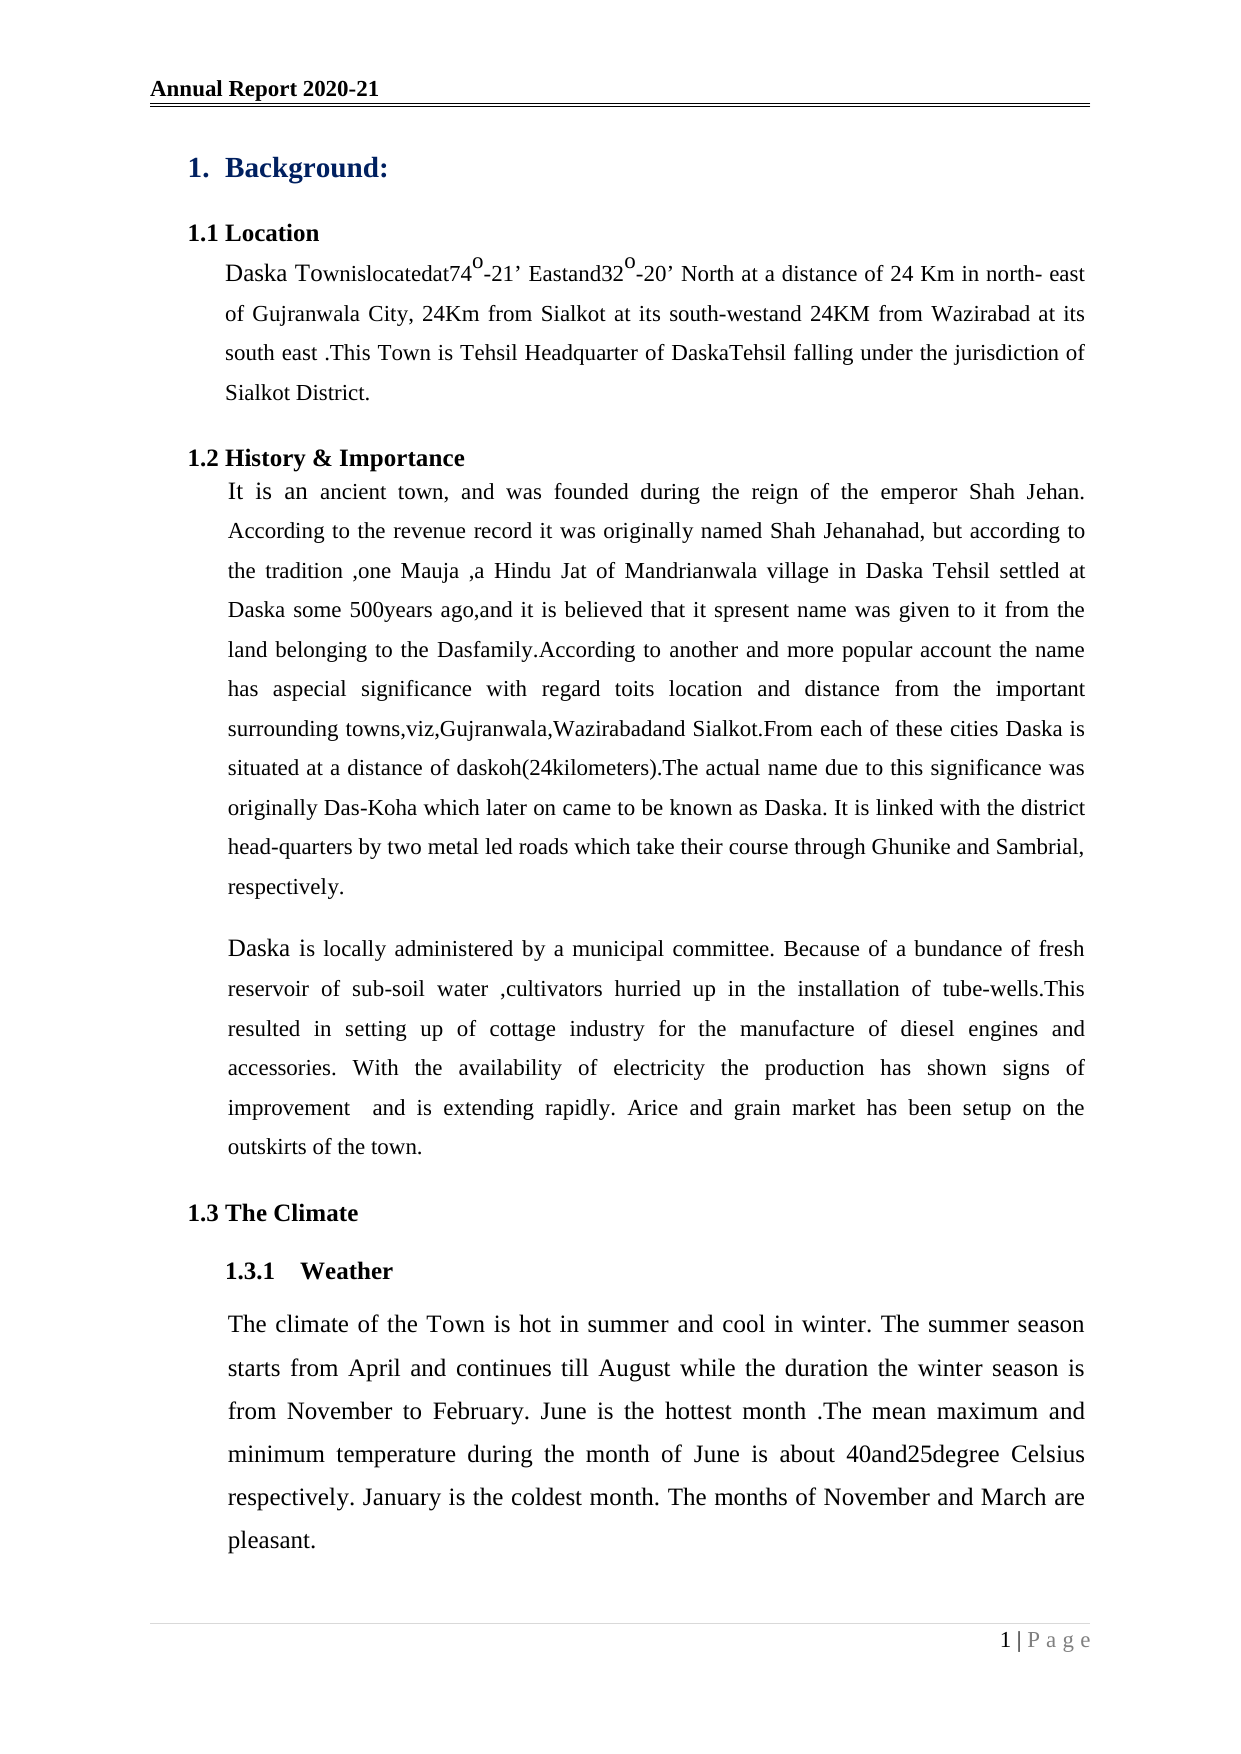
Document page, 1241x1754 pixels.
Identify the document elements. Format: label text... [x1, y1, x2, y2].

subtitle Background: [187, 150, 1090, 183]
text Daska Townislocatedat74o-21’ Eastand32o-20’ North at a distance of 24 Km in north- east of Gujranwala City, 24Km from Sialkot at its south-westand 24KM from Wazirabad at its south east .This Town is Tehsil Headquarter of DaskaTehsil falling under the jurisdiction of Sialkot District. [225, 247, 1085, 405]
subtitle Weather [225, 1256, 1090, 1284]
text It is an ancient town, and was founded during the reign of the emperor Shah Jehan. According to the revenue record it was originally named Shah Jehanahad, but according to the tradition ,one Mauja ,a Hindu Jat of Mandrianwala village in Daska Tehsil settled at Daska some 500years ago,and it is believed that it spresent name was given to it from the land belonging to the Dasfamily.According to another and more popular account the name has aspecial significance with regard toits location and distance from the important surrounding towns,viz,Gujranwala,Wazirabadand Sialkot.From each of these cities Daska is situated at a distance of daskoh(24kilometers).The actual name due to this significance was originally Das-Koha which later on came to be known as Daska. It is linked with the district head-quarters by two metal led roads which take their course through Ghunike and Sambrial, respectively. [228, 476, 1085, 899]
text The climate of the Town is hot in summer and cool in winter. The summer season starts from April and continues till August while the duration the winter season is from November to February. June is the hottest month .The mean maximum and minimum temperature during the month of June is about 40and25degree Celsius respectively. January is the coldest month. The months of November and March are pleasant. [228, 1309, 1085, 1554]
subtitle The Climate [187, 1198, 1090, 1227]
text Daska is locally administered by a municipal committee. Because of a bundance of fresh reservoir of sub-soil water ,cultivators hurried up in the installation of tube-wells.This resulted in setting up of cottage industry for the manufacture of diesel engines and accessories. With the availability of electricity the production has shown signs of improvement and is extending rapidly. Arice and grain market has been setup on the outskirts of the town. [228, 933, 1085, 1160]
subtitle History & Importance [187, 443, 1090, 472]
subtitle Location [187, 218, 1090, 246]
